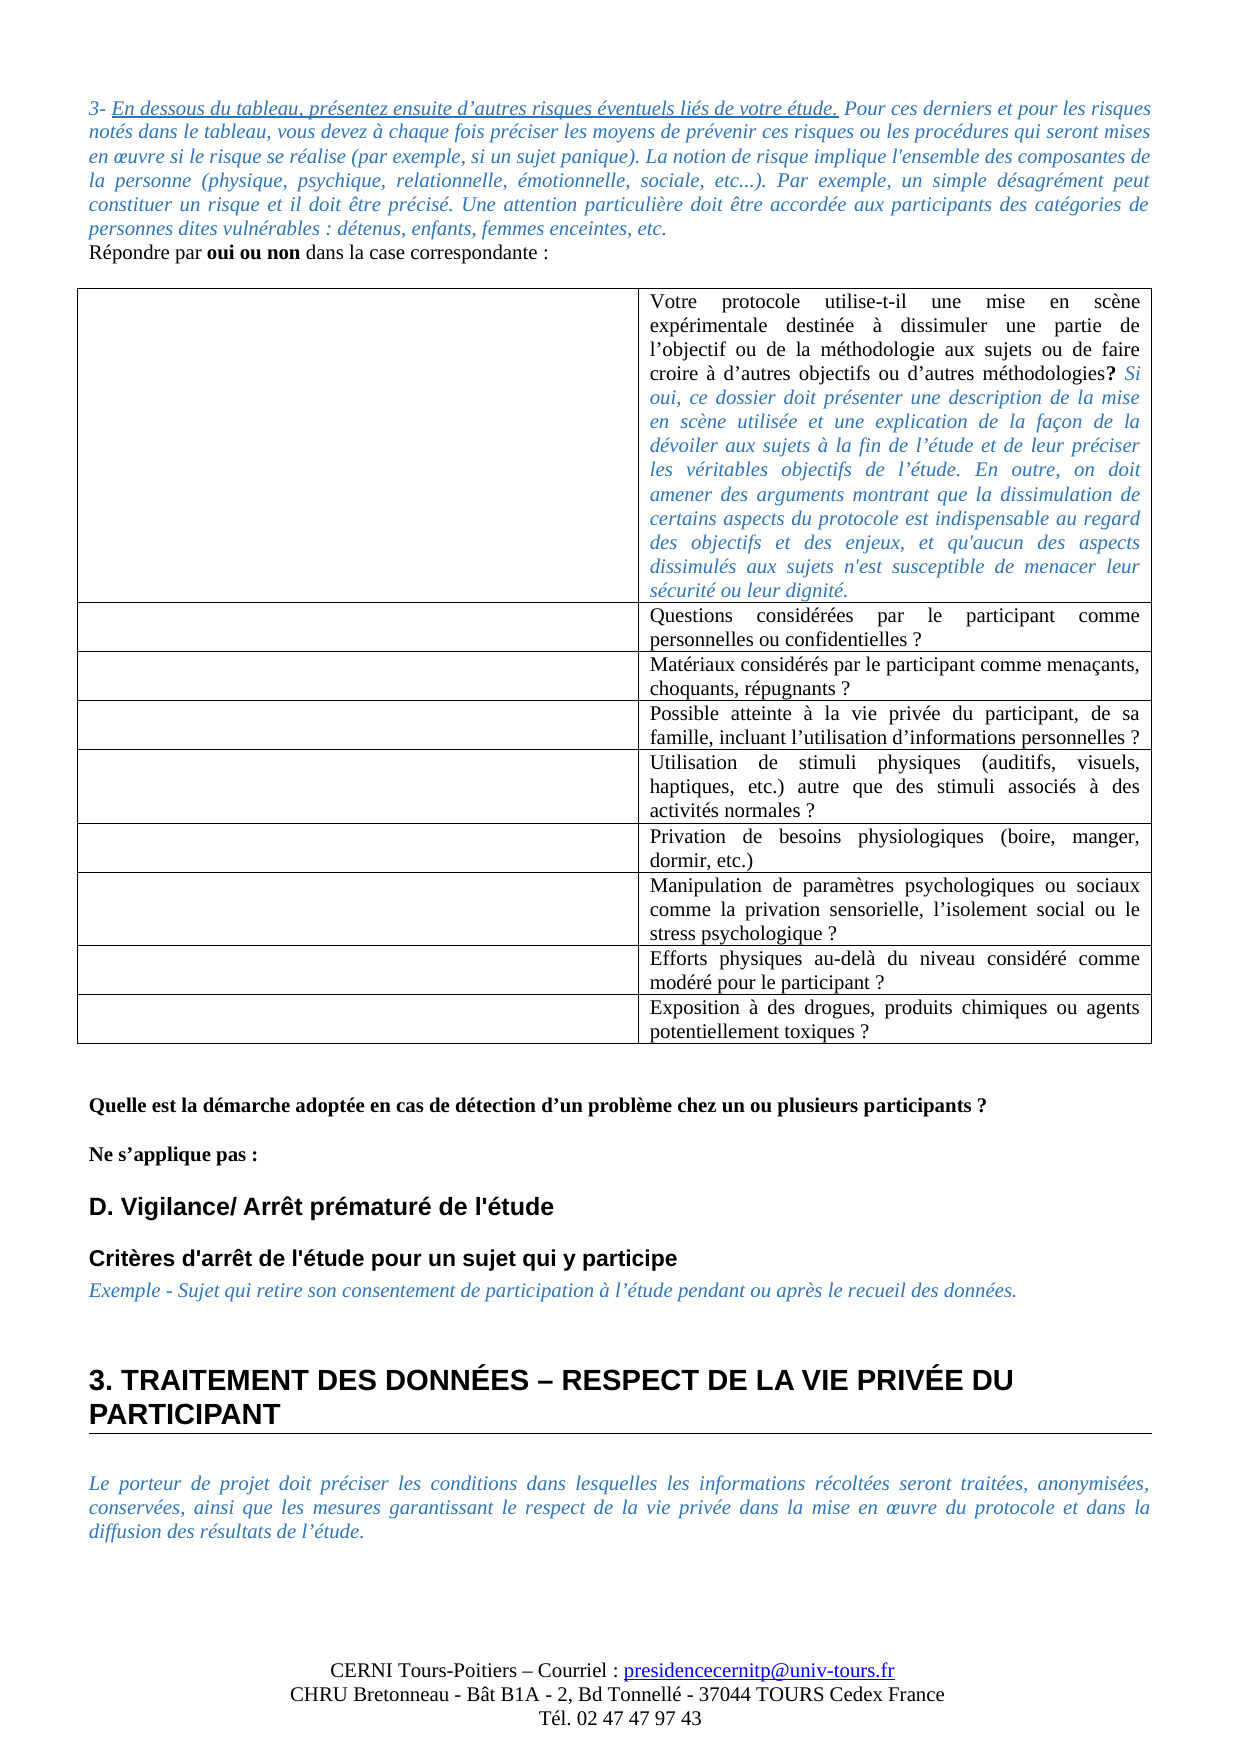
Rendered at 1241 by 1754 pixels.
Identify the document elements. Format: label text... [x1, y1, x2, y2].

text Le porteur de projet doit préciser les conditions dans lesquelles les informations récoltées seront traitées, anonymisées, conservées, ainsi que les mesures garantissant le respect de la vie privée dans la mise en œuvre du protocole et dans la diffusion des résultats de l’étude. [89, 1471, 1152, 1543]
table_cell Matériaux considérés par le participant comme menaçants, choquants, répugnants ? [639, 652, 1151, 700]
text 3- En dessous du tableau, présentez ensuite d’autres risques éventuels liés de votre étude. Pour ces derniers et pour les risques notés dans le tableau, vous devez à chaque fois préciser les moyens de prévenir ces risques ou les procédures qui seront mises en œuvre si le risque se réalise (par exemple, si un sujet panique). La notion de risque implique l'ensemble des composantes de la personne (physique, psychique, relationnelle, émotionnelle, sociale, etc...). Par exemple, un simple désagrément peut constituer un risque et il doit être précisé. Une attention particulière doit être accordée aux participants des catégories de personnes dites vulnérables : détenus, enfants, femmes enceintes, etc. [89, 95, 1152, 240]
table_cell [78, 701, 638, 749]
table_cell [78, 750, 638, 822]
text Ne s’applique pas : [89, 1142, 1152, 1166]
title 3. Traitement des données – respect de la vie privée du participant [89, 1363, 1152, 1433]
table_cell Privation de besoins physiologiques (boire, manger, dormir, etc.) [639, 824, 1151, 872]
table_cell Manipulation de paramètres psychologiques ou sociaux comme la privation sensorielle, l’isolement social ou le stress psychologique ? [639, 873, 1151, 945]
table_header [78, 289, 638, 602]
subtitle Critères d'arrêt de l'étude pour un sujet qui y participe [89, 1245, 1152, 1272]
table_cell Questions considérées par le participant comme personnelles ou confidentielles ? [639, 603, 1151, 651]
subtitle Quelle est la démarche adoptée en cas de détection d’un problème chez un ou plusieurs participants ? [89, 1093, 1152, 1117]
table_cell [78, 946, 638, 994]
table_cell [78, 995, 638, 1043]
table_cell Exposition à des drogues, produits chimiques ou agents potentiellement toxiques ? [639, 995, 1151, 1043]
table_cell Utilisation de stimuli physiques (auditifs, visuels, haptiques, etc.) autre que des stimuli associés à des activités normales ? [639, 750, 1151, 822]
table_header Votre protocole utilise-t-il une mise en scène expérimentale destinée à dissimuler une partie de l’objectif ou de la méthodologie aux sujets ou de faire croire à d’autres objectifs ou d’autres méthodologies? Si oui, ce dossier doit présenter une description de la mise en scène utilisée et une explication de la façon de la dévoiler aux sujets à la fin de l’étude et de leur préciser les véritables objectifs de l’étude. En outre, on doit amener des arguments montrant que la dissimulation de certains aspects du protocole est indispensable au regard des objectifs et des enjeux, et qu'aucun des aspects dissimulés aux sujets n'est susceptible de menacer leur sécurité ou leur dignité. [639, 289, 1151, 602]
table_cell [78, 652, 638, 700]
text Exemple - Sujet qui retire son consentement de participation à l’étude pendant ou après le recueil des données. [89, 1278, 1152, 1302]
table_cell [78, 824, 638, 872]
table_cell [78, 603, 638, 651]
table_cell Possible atteinte à la vie privée du participant, de sa famille, incluant l’utilisation d’informations personnelles ? [639, 701, 1151, 749]
table_cell Efforts physiques au-delà du niveau considéré comme modéré pour le participant ? [639, 946, 1151, 994]
subtitle D. Vigilance/ Arrêt prématuré de l'étude [89, 1191, 1152, 1220]
table_cell [78, 873, 638, 945]
text Répondre par oui ou non dans la case correspondante : [89, 240, 1152, 264]
